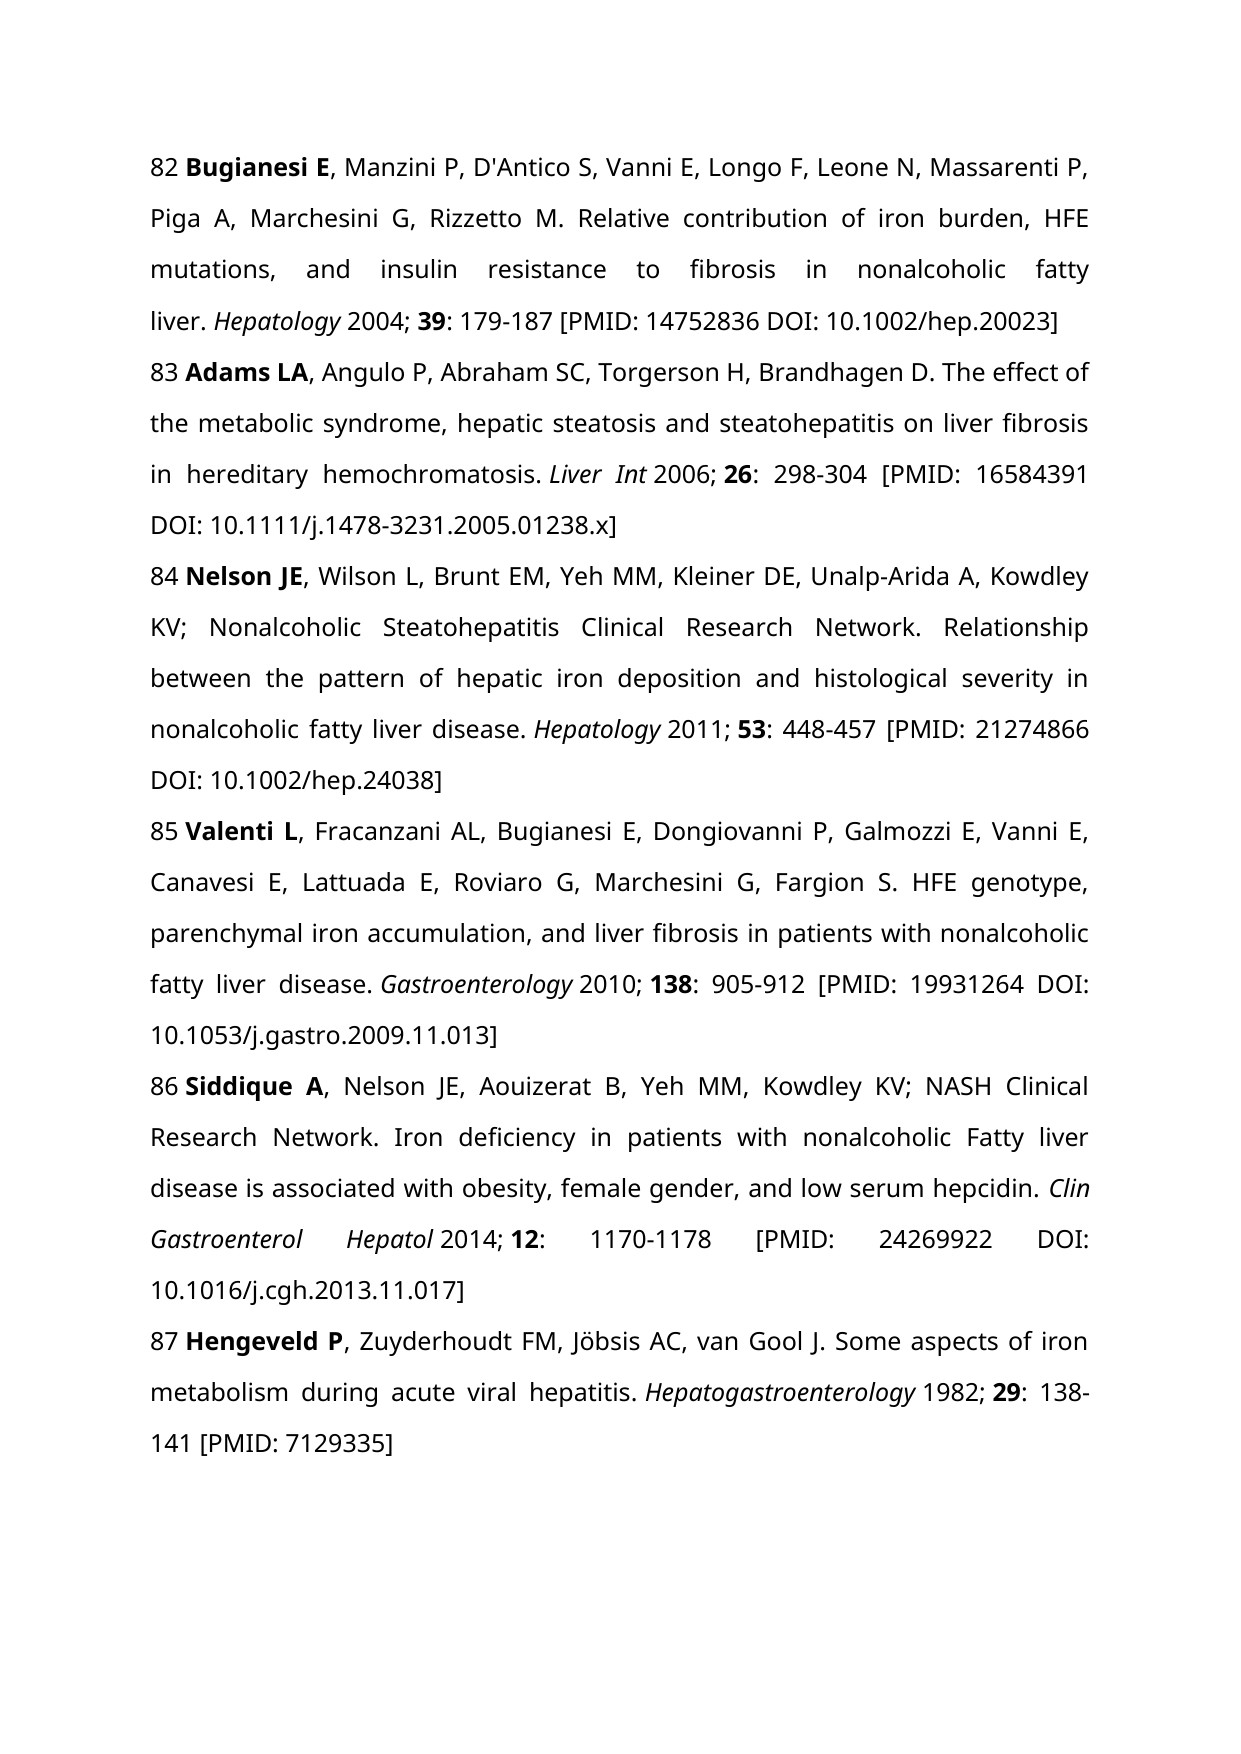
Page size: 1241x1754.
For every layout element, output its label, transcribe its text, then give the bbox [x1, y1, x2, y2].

text 82 Bugianesi E, Manzini P, D'Antico S, Vanni E, Longo F, Leone N, Massarenti P, Piga A, Marchesini G, Rizzetto M. Relative contribution of iron burden, HFE mutations, and insulin resistance to fibrosis in nonalcoholic fatty liver. Hepatology 2004; 39: 179-187 [PMID: 14752836 DOI: 10.1002/hep.20023] [150, 150, 1090, 337]
text 83 Adams LA, Angulo P, Abraham SC, Torgerson H, Brandhagen D. The effect of the metabolic syndrome, hepatic steatosis and steatohepatitis on liver fibrosis in hereditary hemochromatosis. Liver Int 2006; 26: 298-304 [PMID: 16584391 DOI: 10.1111/j.1478-3231.2005.01238.x] [150, 354, 1090, 541]
text 85 Valenti L, Fracanzani AL, Bugianesi E, Dongiovanni P, Galmozzi E, Vanni E, Canavesi E, Lattuada E, Roviaro G, Marchesini G, Fargion S. HFE genotype, parenchymal iron accumulation, and liver fibrosis in patients with nonalcoholic fatty liver disease. Gastroenterology 2010; 138: 905-912 [PMID: 19931264 DOI: 10.1053/j.gastro.2009.11.013] [150, 813, 1090, 1052]
text 86 Siddique A, Nelson JE, Aouizerat B, Yeh MM, Kowdley KV; NASH Clinical Research Network. Iron deficiency in patients with nonalcoholic Fatty liver disease is associated with obesity, female gender, and low serum hepcidin. Clin Gastroenterol Hepatol 2014; 12: 1170-1178 [PMID: 24269922 DOI: 10.1016/j.cgh.2013.11.017] [150, 1069, 1090, 1307]
text 84 Nelson JE, Wilson L, Brunt EM, Yeh MM, Kleiner DE, Unalp-Arida A, Kowdley KV; Nonalcoholic Steatohepatitis Clinical Research Network. Relationship between the pattern of hepatic iron deposition and histological severity in nonalcoholic fatty liver disease. Hepatology 2011; 53: 448-457 [PMID: 21274866 DOI: 10.1002/hep.24038] [150, 558, 1090, 797]
text 87 Hengeveld P, Zuyderhoudt FM, Jöbsis AC, van Gool J. Some aspects of iron metabolism during acute viral hepatitis. Hepatogastroenterology 1982; 29: 138-141 [PMID: 7129335] [150, 1324, 1090, 1460]
